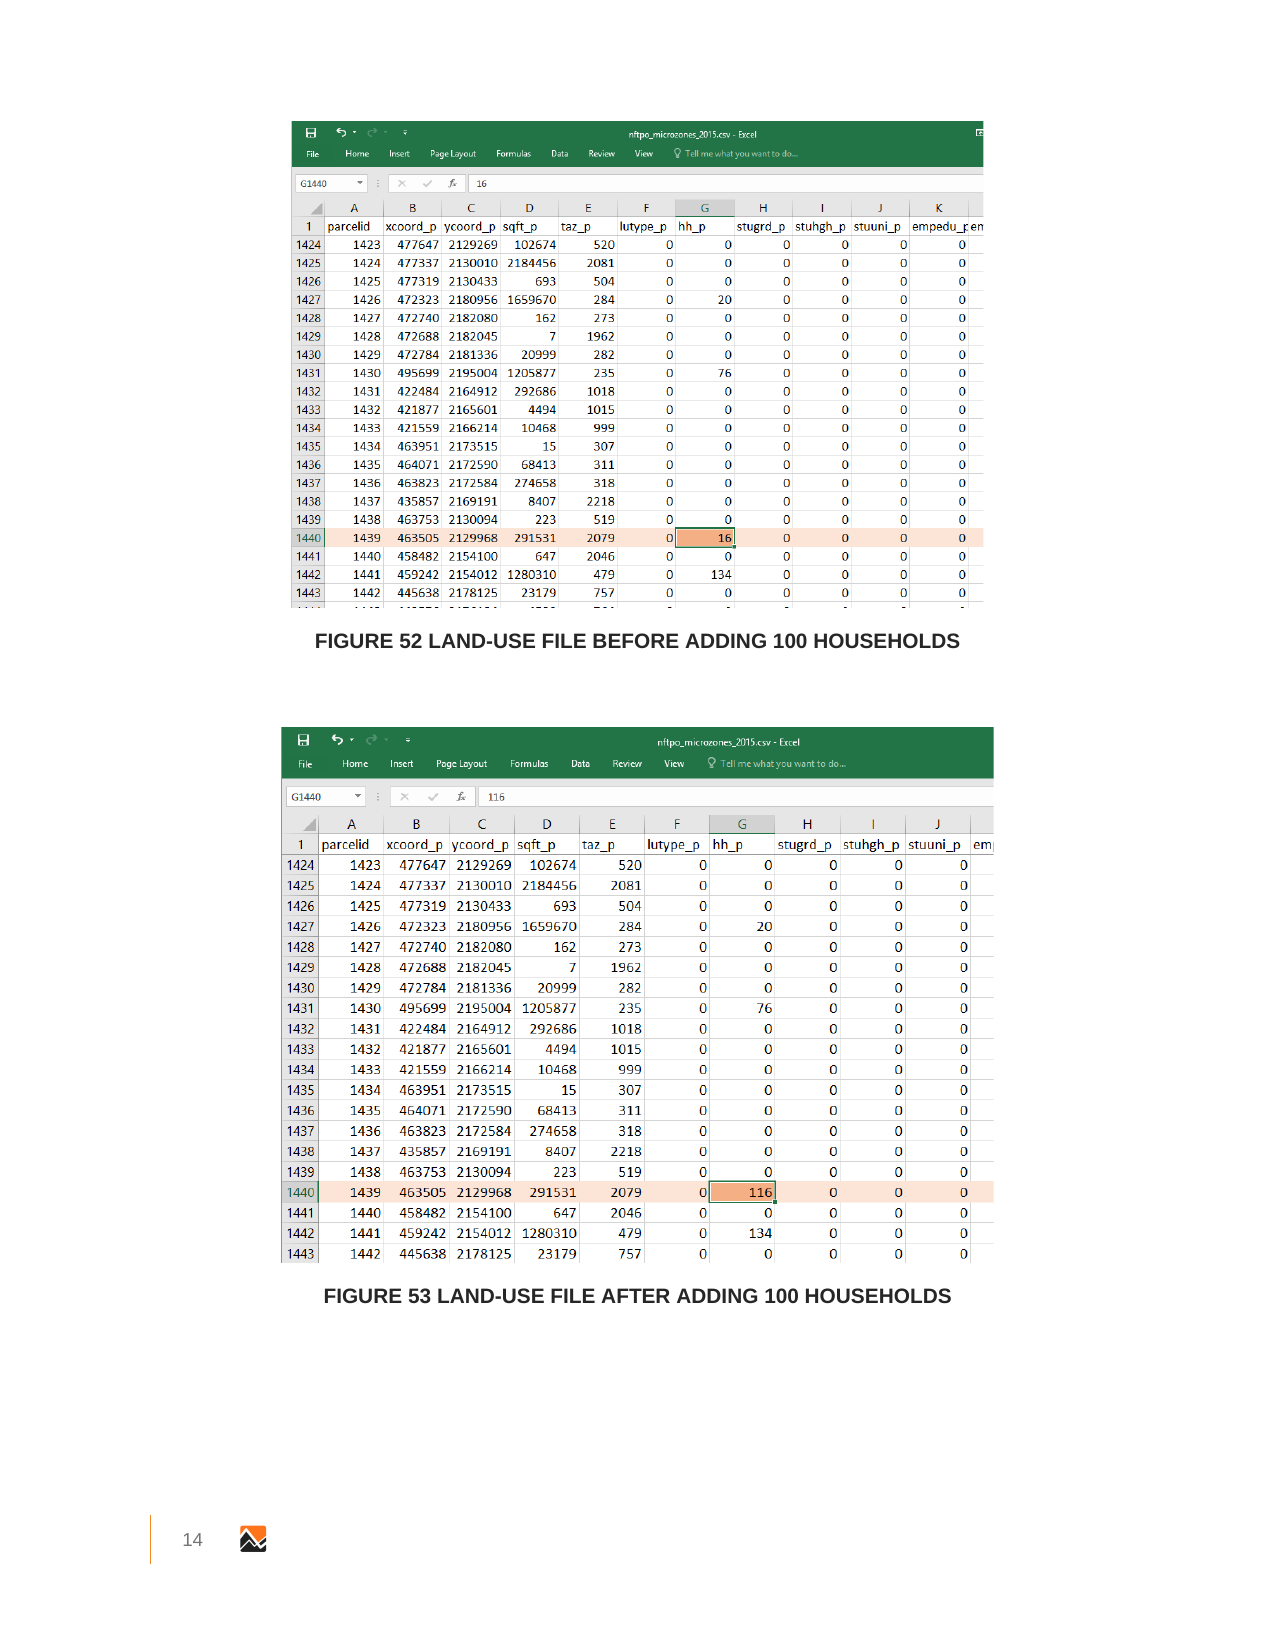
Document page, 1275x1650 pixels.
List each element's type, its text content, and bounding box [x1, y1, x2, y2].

picture [239, 1522, 268, 1556]
picture [281, 727, 994, 1263]
picture [291, 121, 984, 608]
